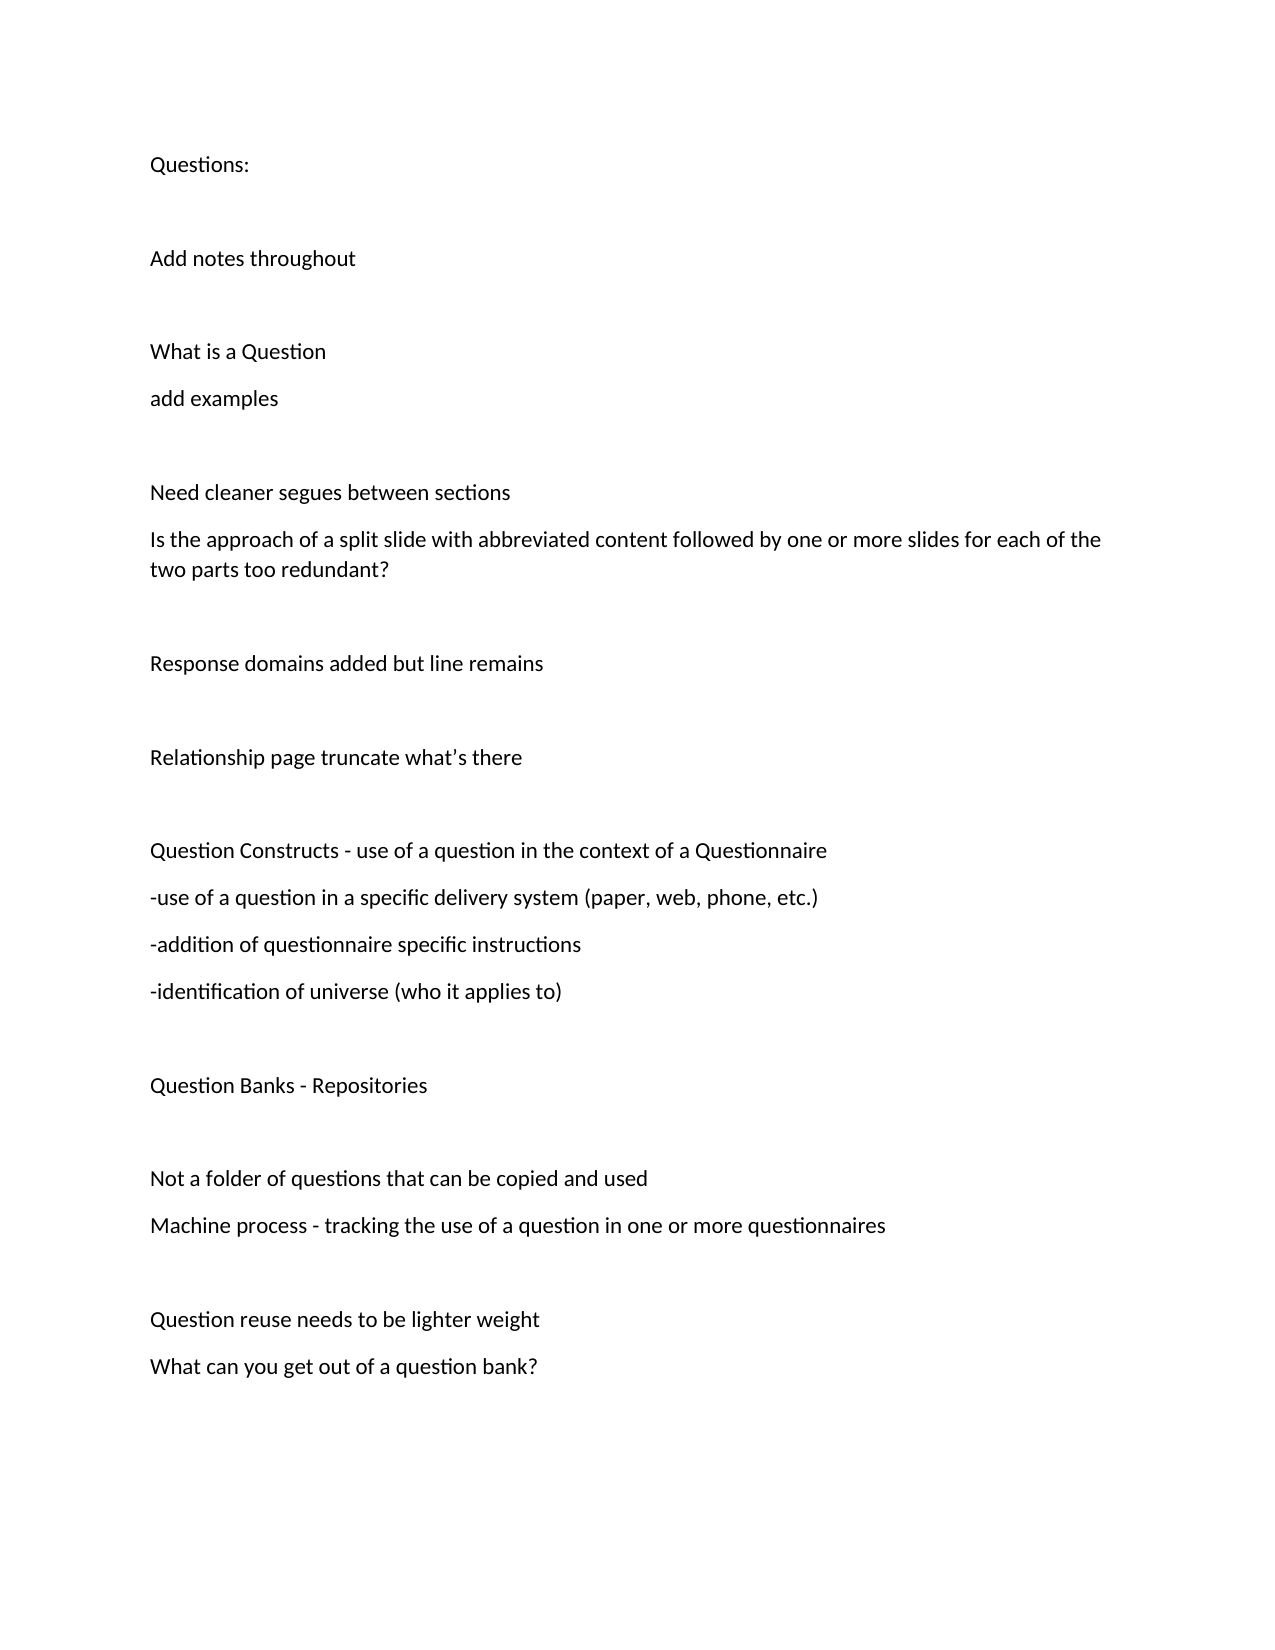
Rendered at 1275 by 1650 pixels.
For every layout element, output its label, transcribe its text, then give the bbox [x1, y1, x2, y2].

text Not a folder of questions that can be copied and used [150, 1164, 1125, 1193]
text Need cleaner segues between sections [150, 478, 1125, 506]
text Question reuse needs to be lighter weight [150, 1305, 1125, 1333]
text -use of a question in a specific delivery system (paper, web, phone, etc.) [150, 883, 1125, 911]
text Is the approach of a split slide with abbreviated content followed by one or more slides for each of the two parts too redundant? [150, 525, 1125, 583]
text Question Banks - Repositories [150, 1071, 1125, 1099]
text Add notes throughout [150, 244, 1125, 272]
text Question Constructs - use of a question in the context of a Questionnaire [150, 836, 1125, 864]
text -addition of questionnaire specific instructions [150, 930, 1125, 958]
text Machine process - tracking the use of a question in one or more questionnaires [150, 1211, 1125, 1239]
text What is a Question [150, 337, 1125, 366]
text Response domains added but line remains [150, 649, 1125, 677]
text Relationship page truncate what’s there [150, 743, 1125, 771]
text Questions: [150, 150, 1125, 178]
text What can you get out of a question bank? [150, 1352, 1125, 1380]
text add examples [150, 384, 1125, 412]
text -identification of universe (who it applies to) [150, 977, 1125, 1005]
